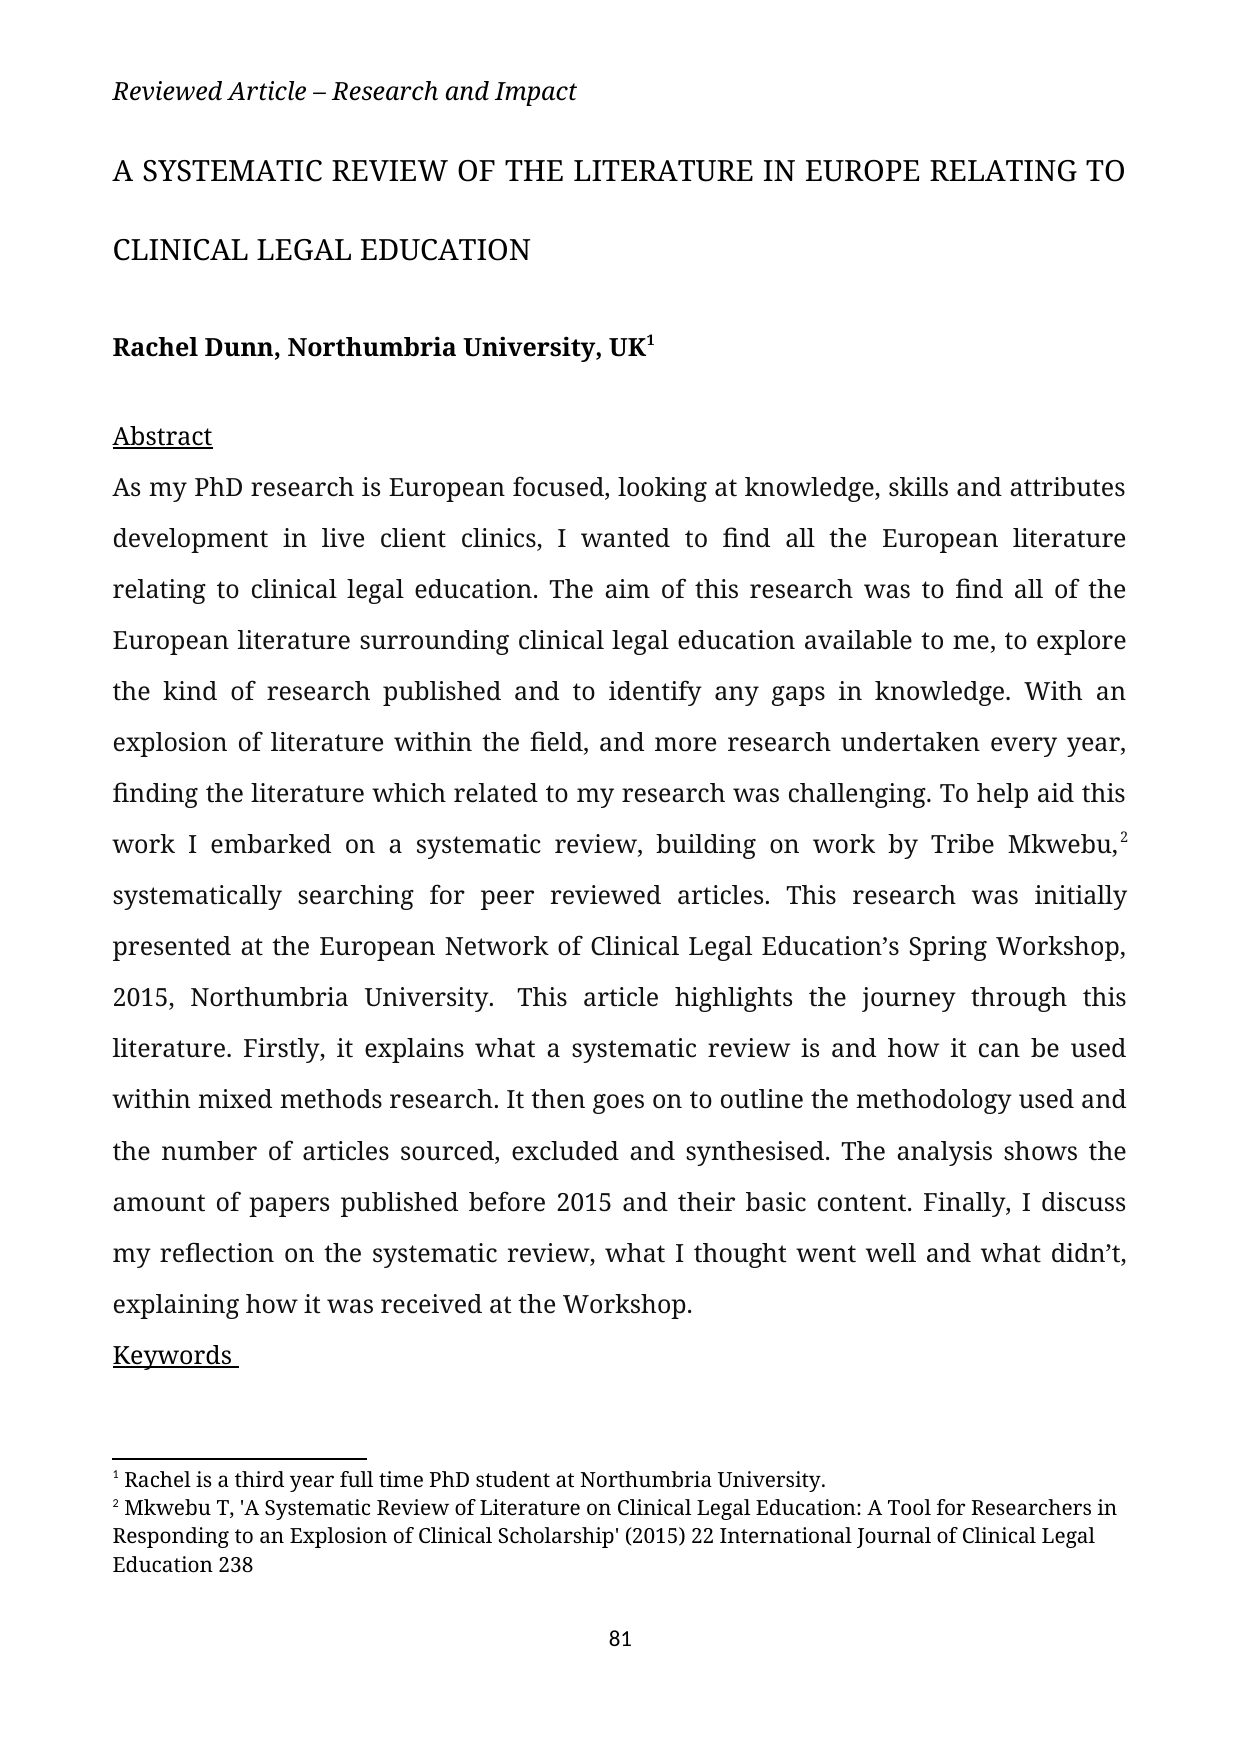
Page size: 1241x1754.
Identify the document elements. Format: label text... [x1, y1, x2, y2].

text Keywords [112, 1337, 1128, 1371]
text As my PhD research is European focused, looking at knowledge, skills and attributes development in live client clinics, I wanted to find all the European literature relating to clinical legal education. The aim of this research was to find all of the European literature surrounding clinical legal education available to me, to explore the kind of research published and to identify any gaps in knowledge. With an explosion of literature within the field, and more research undertaken every year, finding the literature which related to my research was challenging. To help aid this work I embarked on a systematic review, building on work by Tribe Mkwebu, systematically searching for peer reviewed articles. This research was initially presented at the European Network of Clinical Legal Educations Spring Workshop, 2015, Northumbria University. This article highlights the journey through this literature. Firstly, it explains what a systematic review is and how it can be used within mixed methods research. It then goes on to outline the methodology used and the number of articles sourced, excluded and synthesised. The analysis shows the amount of papers published before 2015 and their basic content. Finally, I discuss my reflection on the systematic review, what I thought went well and what didn’t, explaining how it was received at the Workshop. [112, 469, 1128, 1320]
text A SYSTEMATIC REVIEW OF THE LITERATURE IN EUROPE RELATING TO CLINICAL LEGAL EDUCATION [112, 150, 1128, 269]
text Abstract [112, 418, 1128, 453]
text Rachel Dunn, Northumbria University, UK [112, 329, 1128, 364]
